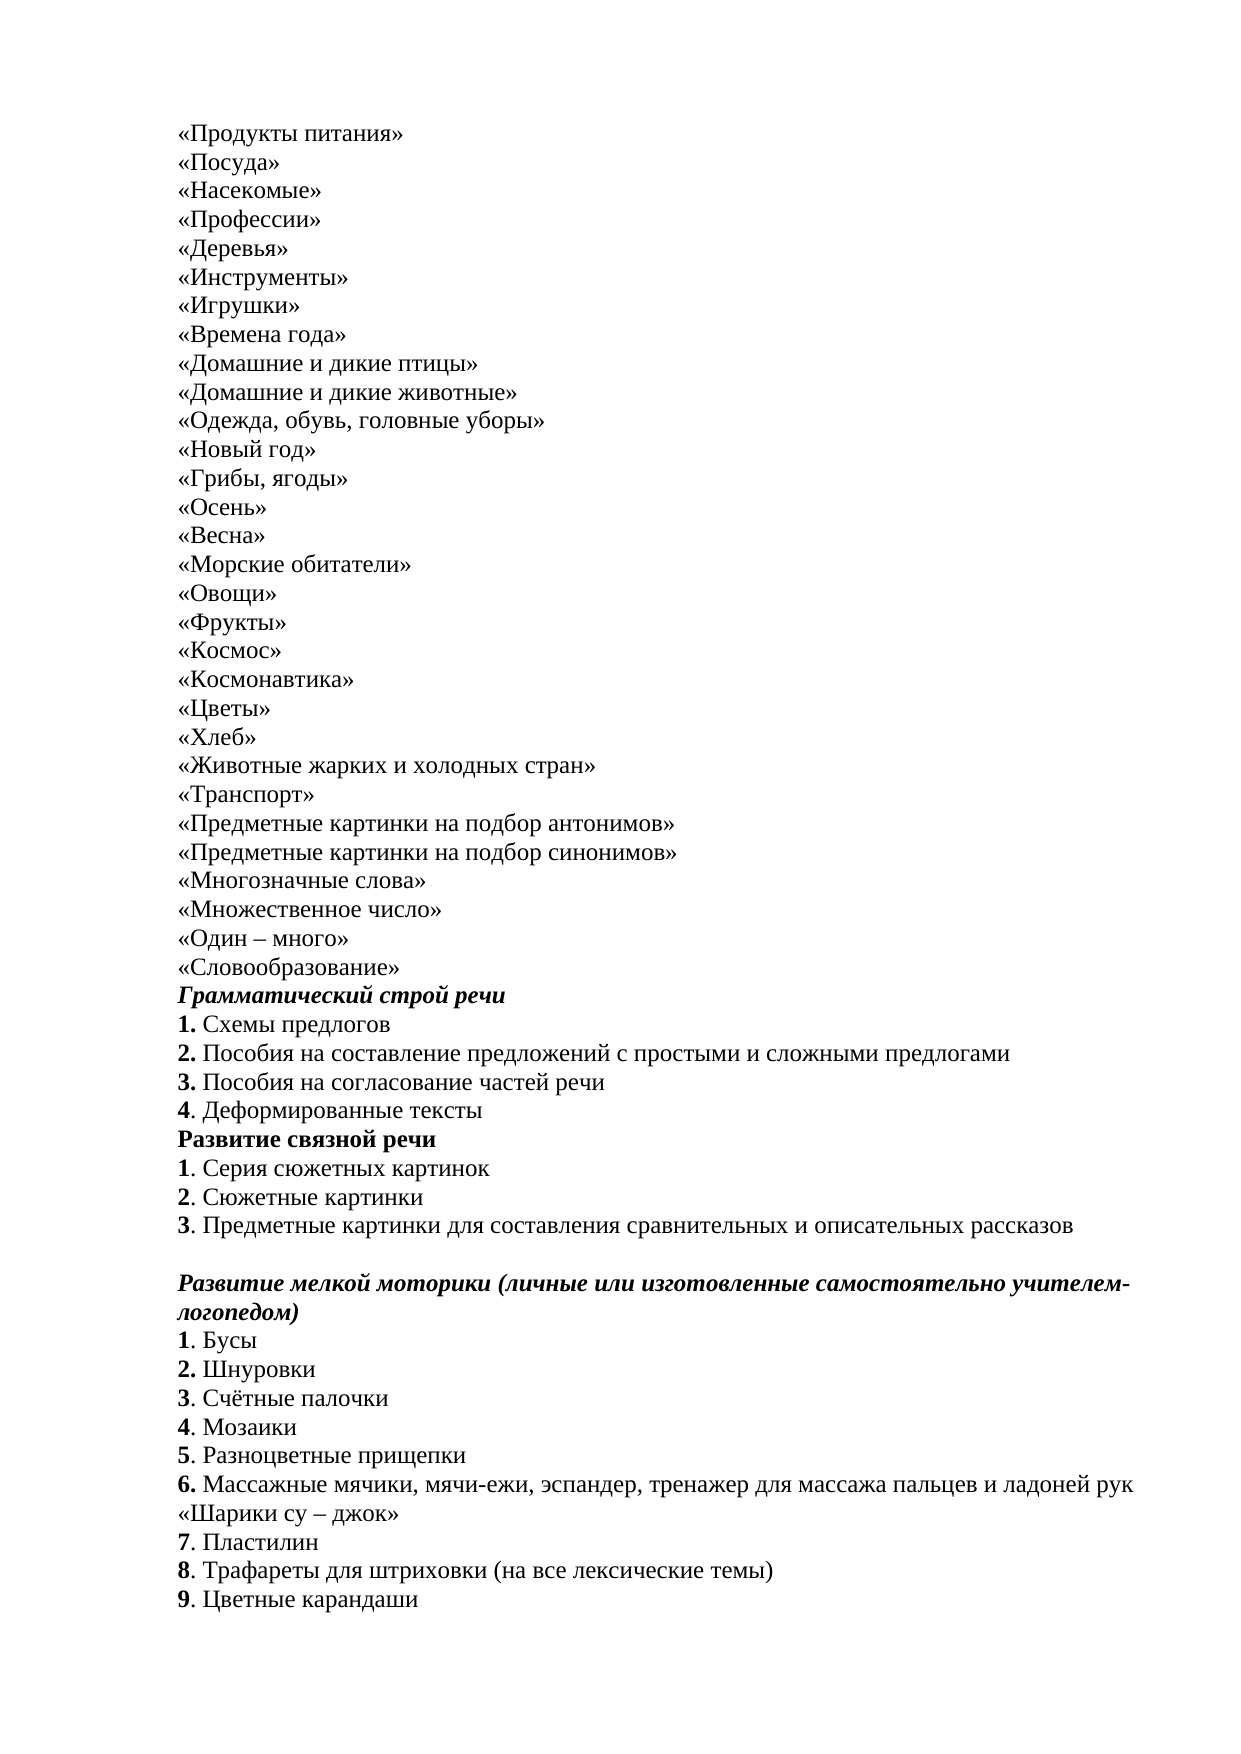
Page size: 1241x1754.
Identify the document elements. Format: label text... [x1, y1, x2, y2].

text «Профессии» [177, 204, 1152, 233]
text «Домашние и дикие животные» [177, 377, 1152, 406]
text «Предметные картинки на подбор антонимов» [177, 808, 1152, 837]
text «Космос» [177, 636, 1152, 664]
text 5. Разноцветные прищепки [177, 1441, 1152, 1469]
text 2. Сюжетные картинки [177, 1182, 1152, 1211]
text «Осень» [177, 492, 1152, 521]
text 1. Серия сюжетных картинок [177, 1153, 1152, 1182]
text «Новый год» [177, 434, 1152, 463]
text «Цветы» [177, 693, 1152, 722]
text Грамматический строй речи [177, 981, 1152, 1009]
text «Игрушки» [177, 291, 1152, 319]
text «Деревья» [177, 233, 1152, 262]
text «Животные жарких и холодных стран» [177, 751, 1152, 779]
text «Фрукты» [177, 607, 1152, 636]
text «Многозначные слова» [177, 866, 1152, 894]
text 3. Счётные палочки [177, 1383, 1152, 1412]
text «Инструменты» [177, 262, 1152, 291]
text «Домашние и дикие птицы» [177, 348, 1152, 377]
text «Весна» [177, 521, 1152, 549]
text «Овощи» [177, 578, 1152, 607]
text 6. Массажные мячики, мячи-ежи, эспандер, тренажер для массажа пальцев и ладоней рук «Шарики су – джок» [177, 1469, 1152, 1527]
text 1. Бусы [177, 1326, 1152, 1354]
text 3. Пособия на согласование частей речи [177, 1067, 1152, 1096]
text «Транспорт» [177, 779, 1152, 808]
text «Словообразование» [177, 952, 1152, 981]
text «Продукты питания» [177, 118, 1152, 147]
text Развитие мелкой моторики (личные или изготовленные самостоятельно учителем-логопедом) [177, 1268, 1152, 1326]
text «Хлеб» [177, 722, 1152, 751]
text «Времена года» [177, 319, 1152, 348]
text «Насекомые» [177, 176, 1152, 204]
text 9. Цветные карандаши [177, 1584, 1152, 1613]
text 2. Пособия на составление предложений с простыми и сложными предлогами [177, 1038, 1152, 1067]
text «Одежда, обувь, головные уборы» [177, 406, 1152, 434]
text «Предметные картинки на подбор синонимов» [177, 837, 1152, 866]
text «Посуда» [177, 147, 1152, 176]
text «Грибы, ягоды» [177, 463, 1152, 492]
text «Один – много» [177, 923, 1152, 952]
text 4. Деформированные тексты [177, 1096, 1152, 1124]
text 1. Схемы предлогов [177, 1009, 1152, 1038]
text Развитие связной речи [177, 1124, 1152, 1153]
text «Множественное число» [177, 894, 1152, 923]
text «Космонавтика» [177, 664, 1152, 693]
text 3. Предметные картинки для составления сравнительных и описательных рассказов [177, 1211, 1152, 1239]
text 8. Трафареты для штриховки (на все лексические темы) [177, 1556, 1152, 1584]
text 2. Шнуровки [177, 1354, 1152, 1383]
text 4. Мозаики [177, 1412, 1152, 1441]
text «Морские обитатели» [177, 549, 1152, 578]
text 7. Пластилин [177, 1527, 1152, 1556]
